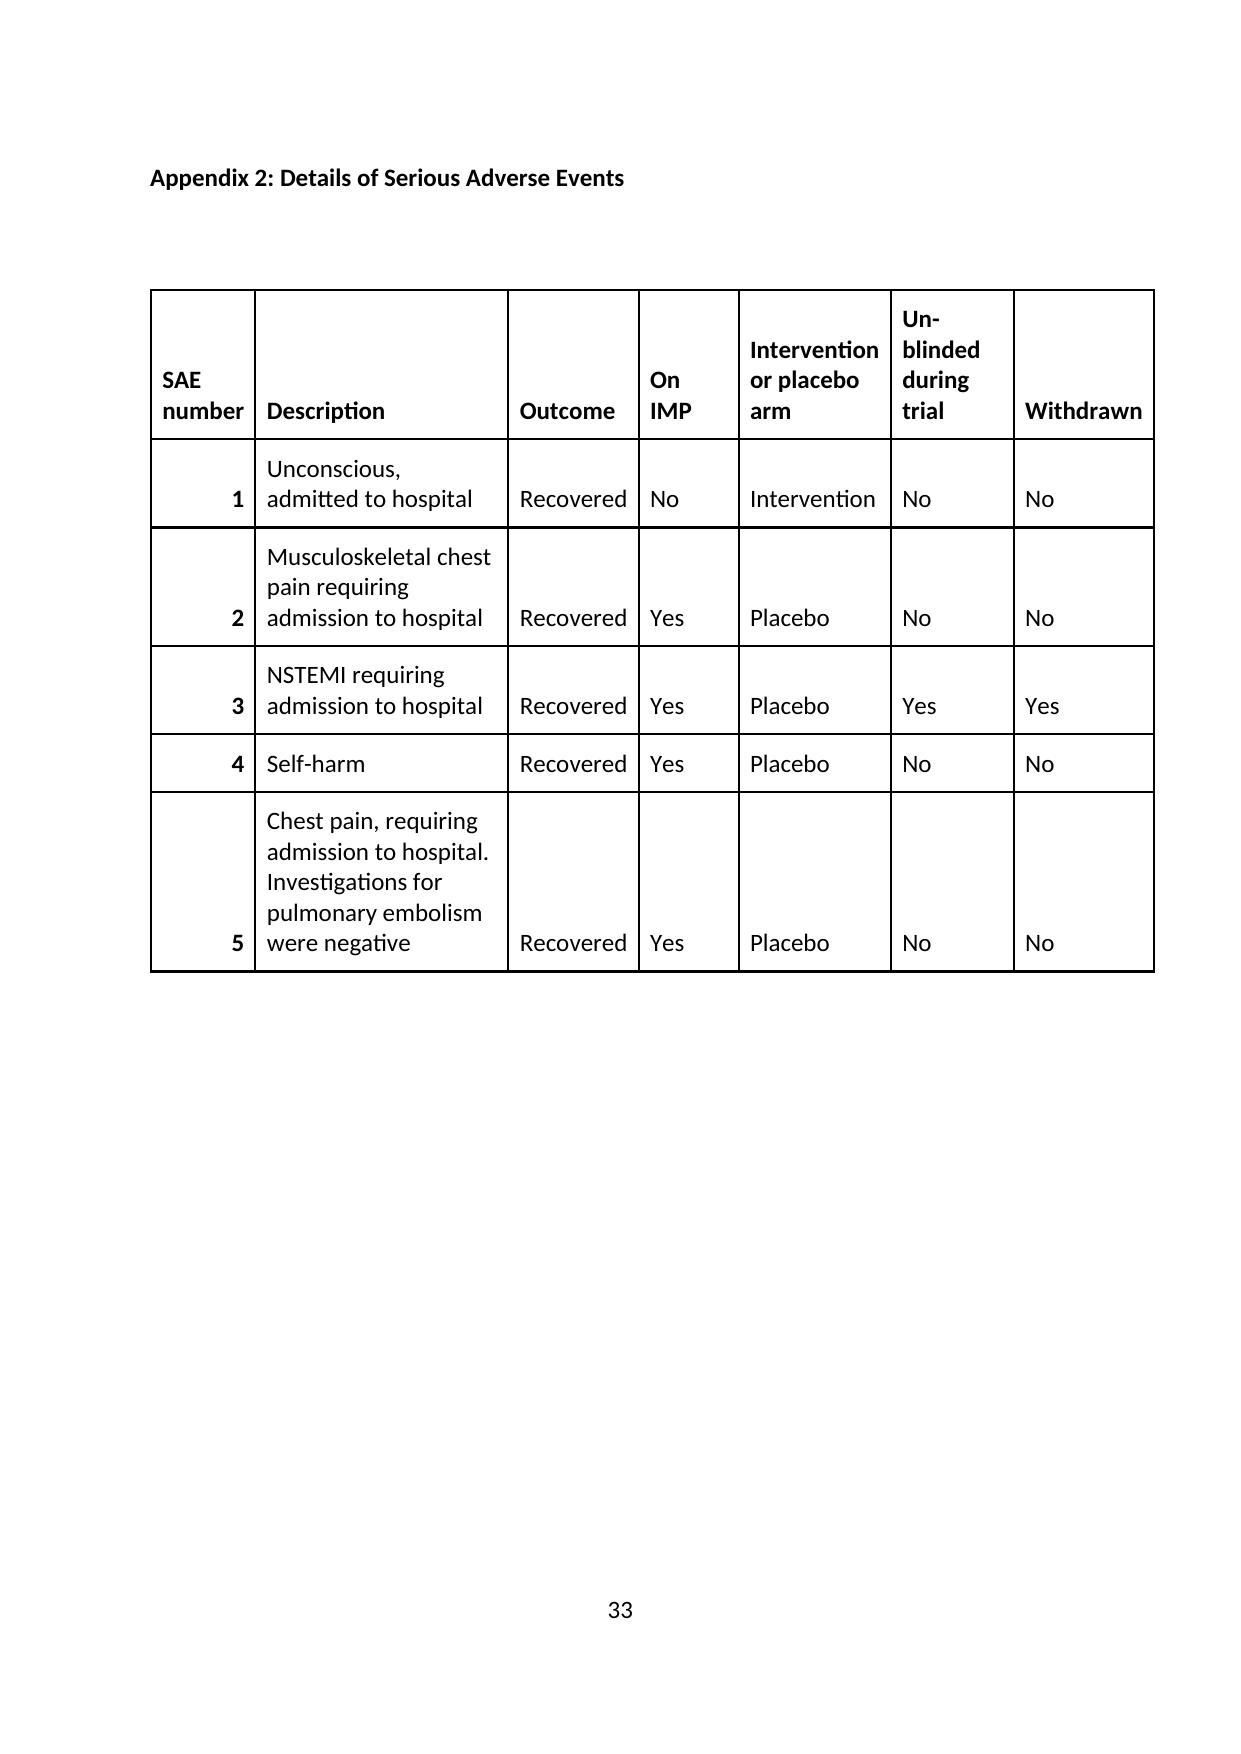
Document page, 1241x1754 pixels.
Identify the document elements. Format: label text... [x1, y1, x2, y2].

table_cell Yes [640, 793, 738, 970]
table_cell No [1015, 793, 1153, 970]
table_cell Unconscious, admitted to hospital [256, 440, 507, 526]
table_header On IMP [640, 291, 738, 438]
table_cell 3 [152, 647, 254, 733]
table_cell 2 [152, 529, 254, 645]
table_header SAE number [152, 291, 254, 438]
table_cell Yes [640, 529, 738, 645]
table_cell Placebo [740, 735, 890, 791]
table_cell No [1015, 529, 1153, 645]
table_cell Placebo [740, 793, 890, 970]
table_cell Chest pain, requiring admission to hospital. Investigations for pulmonary embolism were negative [256, 793, 507, 970]
table_cell Recovered [509, 440, 638, 526]
table_cell Placebo [740, 529, 890, 645]
table_cell Yes [892, 647, 1013, 733]
table_cell Recovered [509, 529, 638, 645]
table_cell No [640, 440, 738, 526]
table_header Outcome [509, 291, 638, 438]
table_cell 1 [152, 440, 254, 526]
table_cell No [892, 440, 1013, 526]
table_cell Intervention [740, 440, 890, 526]
table_cell Yes [1015, 647, 1153, 733]
table_cell Yes [640, 647, 738, 733]
table_header Withdrawn [1015, 291, 1153, 438]
table_cell Recovered [509, 793, 638, 970]
table_cell No [892, 529, 1013, 645]
table_header Un-blinded during trial [892, 291, 1013, 438]
table_header Intervention or placebo arm [740, 291, 890, 438]
table_cell Self-harm [256, 735, 507, 791]
table_cell NSTEMI requiring admission to hospital [256, 647, 507, 733]
table_cell 4 [152, 735, 254, 791]
table_cell Placebo [740, 647, 890, 733]
table_cell Recovered [509, 735, 638, 791]
table_cell Recovered [509, 647, 638, 733]
text Appendix 2: Details of Serious Adverse Events [150, 162, 1090, 193]
table_cell Musculoskeletal chest pain requiring admission to hospital [256, 529, 507, 645]
table_header Description [256, 291, 507, 438]
table_cell Yes [640, 735, 738, 791]
table_cell No [1015, 735, 1153, 791]
table_cell 5 [152, 793, 254, 970]
table_cell No [892, 793, 1013, 970]
table_cell No [892, 735, 1013, 791]
table_cell No [1015, 440, 1153, 526]
